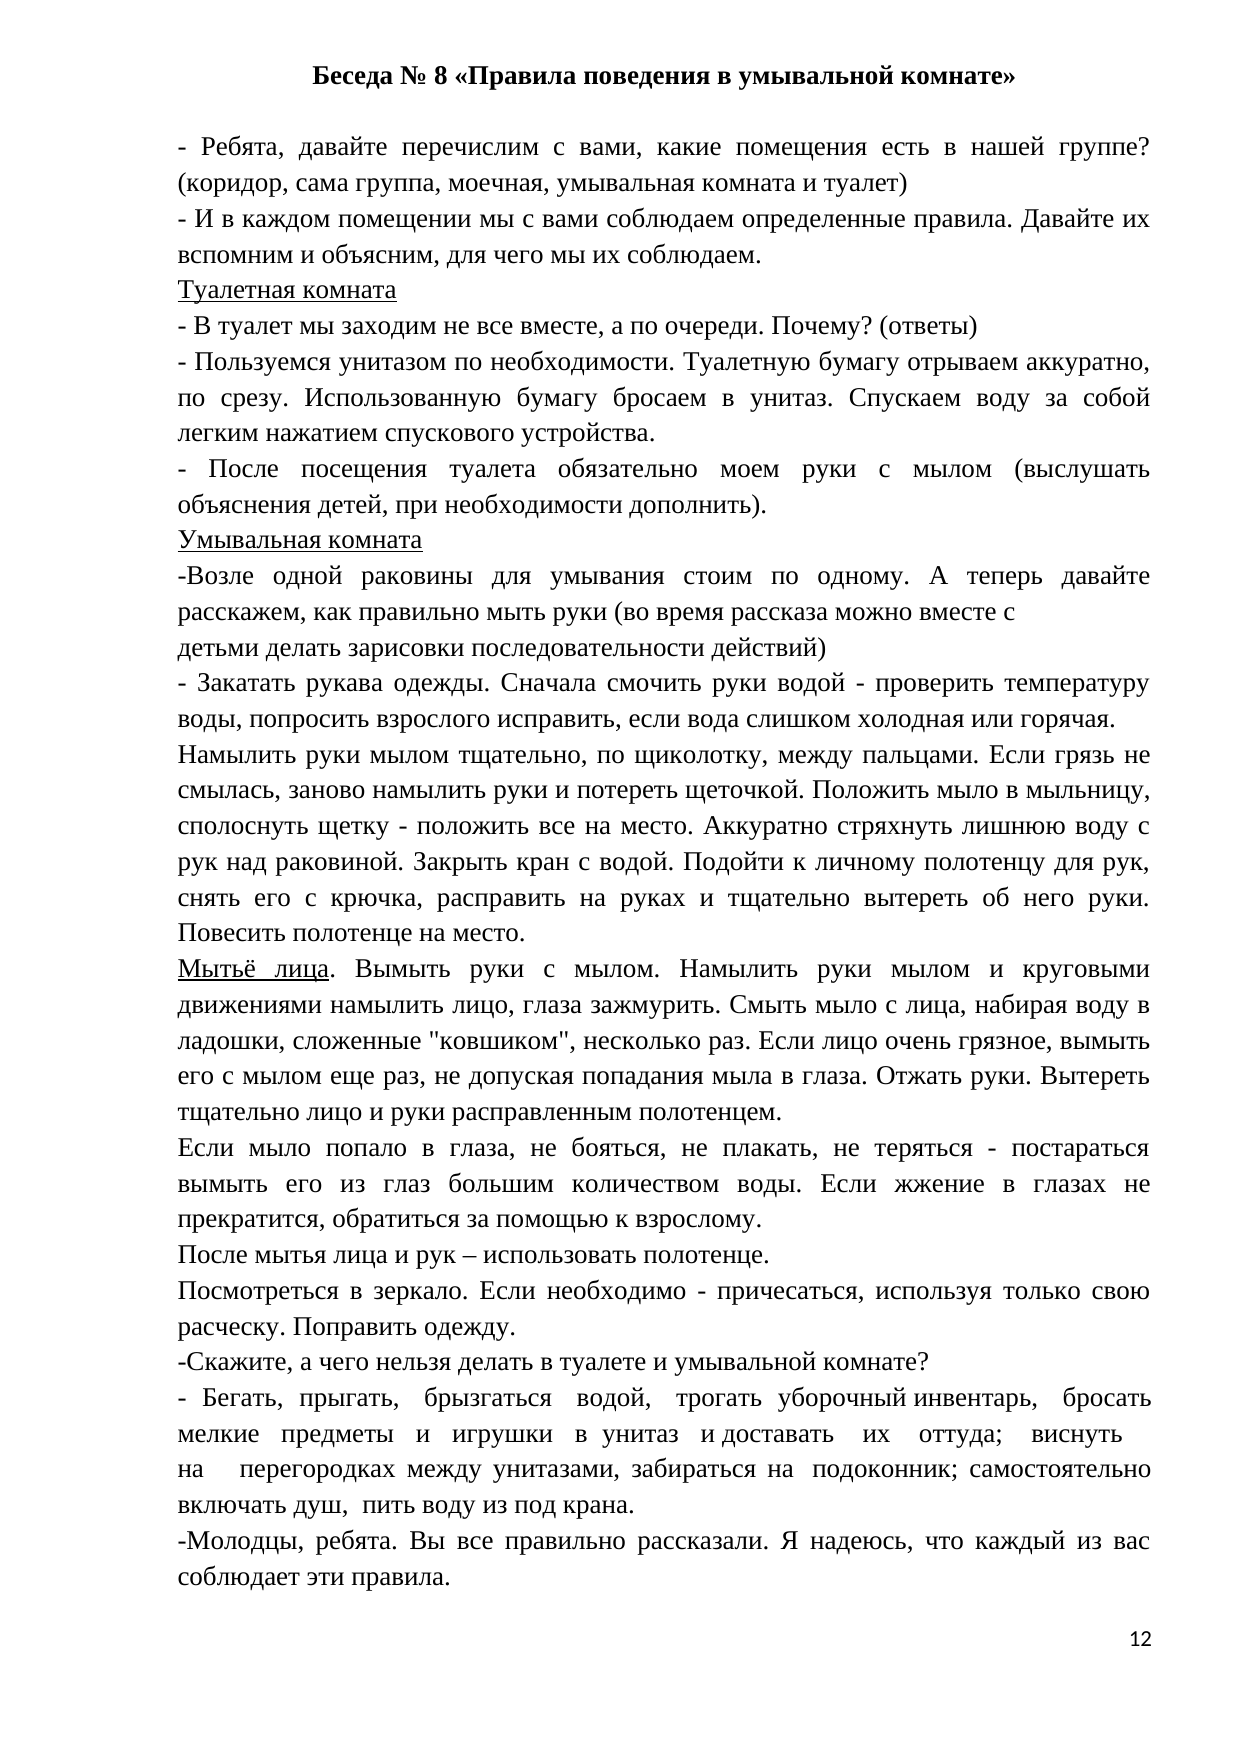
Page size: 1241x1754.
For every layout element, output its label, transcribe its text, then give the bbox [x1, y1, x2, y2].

text Умывальная комната [177, 523, 1152, 555]
text - Бегать, прыгать, брызгаться водой, трогать уборочный инвентарь, бросать мелкие предметы и игрушки в унитаз и доставать их оттуда; виснуть на перегородках между унитазами, забираться на подоконник; самостоятельно включать душ, пить воду из под крана. [177, 1381, 1152, 1519]
text -Молодцы, ребята. Вы все правильно рассказали. Я надеюсь, что каждый из вас соблюдает эти правила. [177, 1524, 1152, 1591]
text Мытьё лица. Вымыть руки с мылом. Намылить руки мылом и круговыми движениями намылить лицо, глаза зажмурить. Смыть мыло с лица, набирая воду в ладошки, сложенные "ковшиком", несколько раз. Если лицо очень грязное, вымыть его с мылом еще раз, не допуская попадания мыла в глаза. Отжать руки. Вытереть тщательно лицо и руки расправленным полотенцем. [177, 952, 1152, 1126]
text - И в каждом помещении мы с вами соблюдаем определенные правила. Давайте их вспомним и объясним, для чего мы их соблюдаем. [177, 202, 1152, 269]
text - Ребята, давайте перечислим с вами, какие помещения есть в нашей группе? (коридор, сама группа, моечная, умывальная комната и туалет) [177, 131, 1152, 197]
text - После посещения туалета обязательно моем руки с мылом (выслушать объяснения детей, при необходимости дополнить). [177, 452, 1152, 519]
text Туалетная комната [177, 273, 1152, 304]
text - В туалет мы заходим не все вместе, а по очереди. Почему? (ответы) [177, 309, 1152, 340]
text Беседа № 8 «Правила поведения в умывальной комнате» [177, 59, 1152, 90]
text Если мыло попало в глаза, не бояться, не плакать, не теряться - постараться вымыть его из глаз большим количеством воды. Если жжение в глазах не прекратится, обратиться за помощью к взрослому. [177, 1131, 1152, 1233]
text После мытья лица и рук – использовать полотенце. [177, 1238, 1152, 1269]
text - Пользуемся унитазом по необходимости. Туалетную бумагу отрываем аккуратно, по срезу. Использованную бумагу бросаем в унитаз. Спускаем воду за собой легким нажатием спускового устройства. [177, 345, 1152, 447]
text Намылить руки мылом тщательно, по щиколотку, между пальцами. Если грязь не смылась, заново намылить руки и потереть щеточкой. Положить мыло в мыльницу, сполоснуть щетку - положить все на место. Аккуратно стряхнуть лишнюю воду с рук над раковиной. Закрыть кран с водой. Подойти к личному полотенцу для рук, снять его с крючка, расправить на руках и тщательно вытереть об него руки. Повесить полотенце на место. [177, 738, 1152, 948]
text -Скажите, а чего нельзя делать в туалете и умывальной комнате? [177, 1345, 1152, 1376]
text -Возле одной раковины для умывания стоим по одному. А теперь давайте расскажем, как правильно мыть руки (во время рассказа можно вместе с [177, 559, 1152, 626]
text - Закатать рукава одежды. Сначала смочить руки водой - проверить температуру воды, попросить взрослого исправить, если вода слишком холодная или горячая. [177, 666, 1152, 733]
text Посмотреться в зеркало. Если необходимо - причесаться, используя только свою расческу. Поправить одежду. [177, 1274, 1152, 1341]
text детьми делать зарисовки последовательности действий) [177, 631, 1152, 662]
